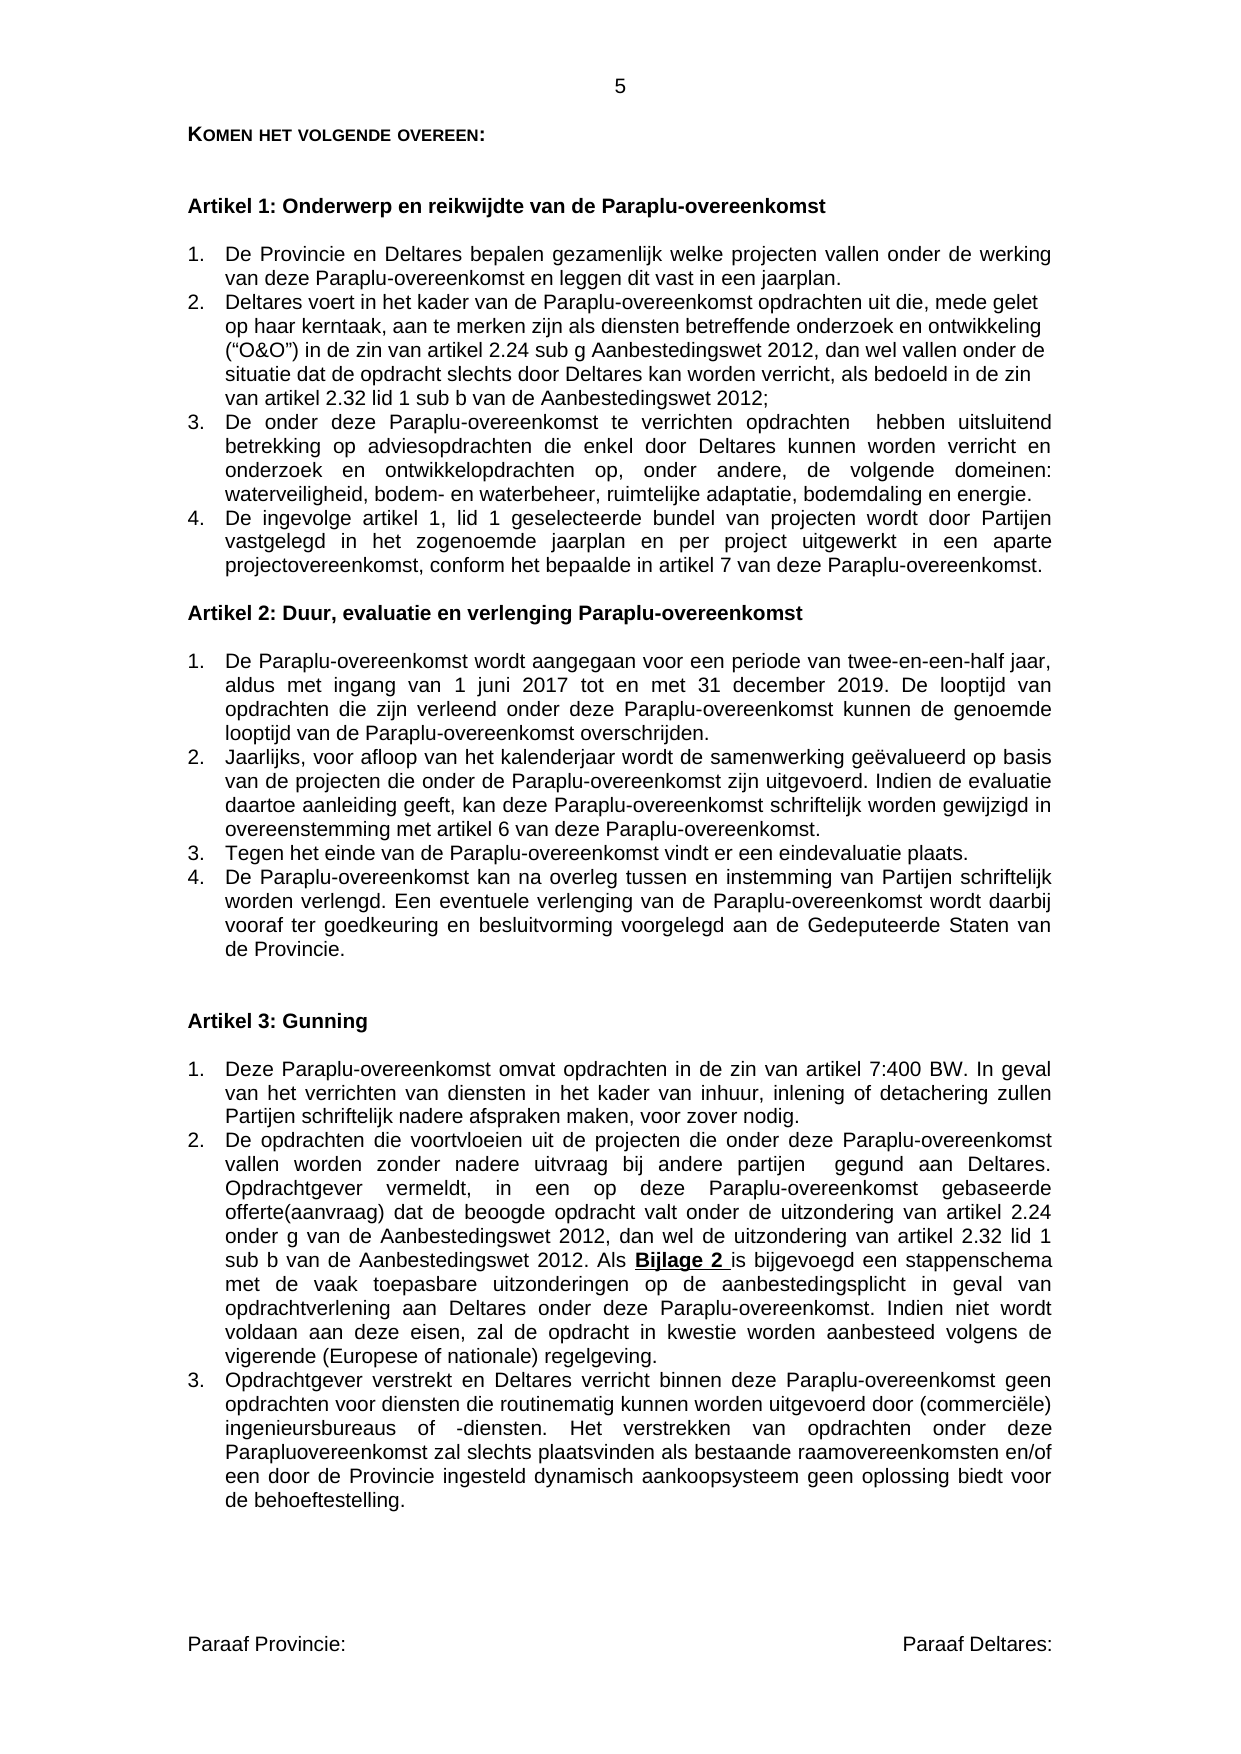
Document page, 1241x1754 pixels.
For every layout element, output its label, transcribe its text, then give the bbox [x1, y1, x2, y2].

list Tegen het einde van de Paraplu-overeenkomst vindt er een eindevaluatie plaats. [187, 841, 1053, 865]
list De opdrachten die voortvloeien uit de projecten die onder deze Paraplu-overeenkomst vallen worden zonder nadere uitvraag bij andere partijen gegund aan Deltares. Opdrachtgever vermeldt, in een op deze Paraplu-overeenkomst gebaseerde offerte(aanvraag) dat de beoogde opdracht valt onder de uitzondering van artikel 2.24 onder g van de Aanbestedingswet 2012, dan wel de uitzondering van artikel 2.32 lid 1 sub b van de Aanbestedingswet 2012. Als Bijlage 2 is bijgevoegd een stappenschema met de vaak toepasbare uitzonderingen op de aanbestedingsplicht in geval van opdrachtverlening aan Deltares onder deze Paraplu-overeenkomst. Indien niet wordt voldaan aan deze eisen, zal de opdracht in kwestie worden aanbesteed volgens de vigerende (Europese of nationale) regelgeving. [187, 1128, 1053, 1368]
list Deze Paraplu-overeenkomst omvat opdrachten in de zin van artikel 7:400 BW. In geval van het verrichten van diensten in het kader van inhuur, inlening of detachering zullen Partijen schriftelijk nadere afspraken maken, voor zover nodig. [187, 1056, 1053, 1128]
list De Provincie en Deltares bepalen gezamenlijk welke projecten vallen onder de werking van deze Paraplu-overeenkomst en leggen dit vast in een jaarplan. [187, 242, 1053, 290]
list De Paraplu-overeenkomst kan na overleg tussen en instemming van Partijen schriftelijk worden verlengd. Een eventuele verlenging van de Paraplu-overeenkomst wordt daarbij vooraf ter goedkeuring en besluitvorming voorgelegd aan de Gedeputeerde Staten van de Provincie. [187, 865, 1053, 961]
text Komen het volgende overeen: [187, 122, 1053, 146]
list De ingevolge artikel 1, lid 1 geselecteerde bundel van projecten wordt door Partijen vastgelegd in het zogenoemde jaarplan en per project uitgewerkt in een aparte projectovereenkomst, conform het bepaalde in artikel 7 van deze Paraplu-overeenkomst. [187, 505, 1053, 577]
text Artikel 1: Onderwerp en reikwijdte van de Paraplu-overeenkomst [187, 194, 1053, 218]
list Opdrachtgever verstrekt en Deltares verricht binnen deze Paraplu-overeenkomst geen opdrachten voor diensten die routinematig kunnen worden uitgevoerd door (commerciële) ingenieursbureaus of -diensten. Het verstrekken van opdrachten onder deze Parapluovereenkomst zal slechts plaatsvinden als bestaande raamovereenkomsten en/of een door de Provincie ingesteld dynamisch aankoopsysteem geen oplossing biedt voor de behoeftestelling. [187, 1368, 1053, 1512]
list De Paraplu-overeenkomst wordt aangegaan voor een periode van twee-en-een-half jaar, aldus met ingang van 1 juni 2017 tot en met 31 december 2019. De looptijd van opdrachten die zijn verleend onder deze Paraplu-overeenkomst kunnen de genoemde looptijd van de Paraplu-overeenkomst overschrijden. [187, 649, 1053, 745]
list Jaarlijks, voor afloop van het kalenderjaar wordt de samenwerking geëvalueerd op basis van de projecten die onder de Paraplu-overeenkomst zijn uitgevoerd. Indien de evaluatie daartoe aanleiding geeft, kan deze Paraplu-overeenkomst schriftelijk worden gewijzigd in overeenstemming met artikel 6 van deze Paraplu-overeenkomst. [187, 745, 1053, 841]
text Artikel 3: Gunning [187, 1008, 1053, 1032]
list De onder deze Paraplu-overeenkomst te verrichten opdrachten hebben uitsluitend betrekking op adviesopdrachten die enkel door Deltares kunnen worden verricht en onderzoek en ontwikkelopdrachten op, onder andere, de volgende domeinen: waterveiligheid, bodem- en waterbeheer, ruimtelijke adaptatie, bodemdaling en energie. [187, 409, 1053, 505]
text Artikel 2: Duur, evaluatie en verlenging Paraplu-overeenkomst [187, 601, 1053, 625]
list Deltares voert in het kader van de Paraplu-overeenkomst opdrachten uit die, mede gelet op haar kerntaak, aan te merken zijn als diensten betreffende onderzoek en ontwikkeling (“O&O”) in de zin van artikel 2.24 sub g Aanbestedingswet 2012, dan wel vallen onder de situatie dat de opdracht slechts door Deltares kan worden verricht, als bedoeld in de zin van artikel 2.32 lid 1 sub b van de Aanbestedingswet 2012; [187, 290, 1053, 409]
